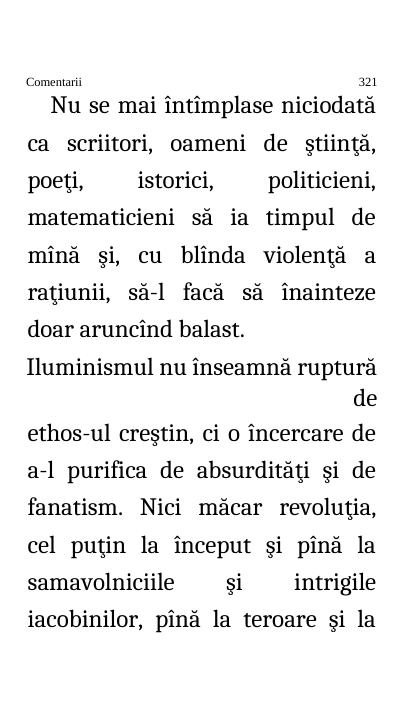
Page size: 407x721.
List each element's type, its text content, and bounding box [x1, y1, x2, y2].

text Iluminismul nu înseamnă ruptură de [26, 353, 377, 413]
text Nu se mai întîmplase niciodată ca scriitori, oameni de ştiinţă, poeţi, istorici, politicieni, matematicieni să ia timpul de mînă şi, cu blînda violenţă a raţiunii, să-l facă să înainteze doar aruncînd balast. [27, 91, 376, 344]
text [27, 419, 376, 634]
